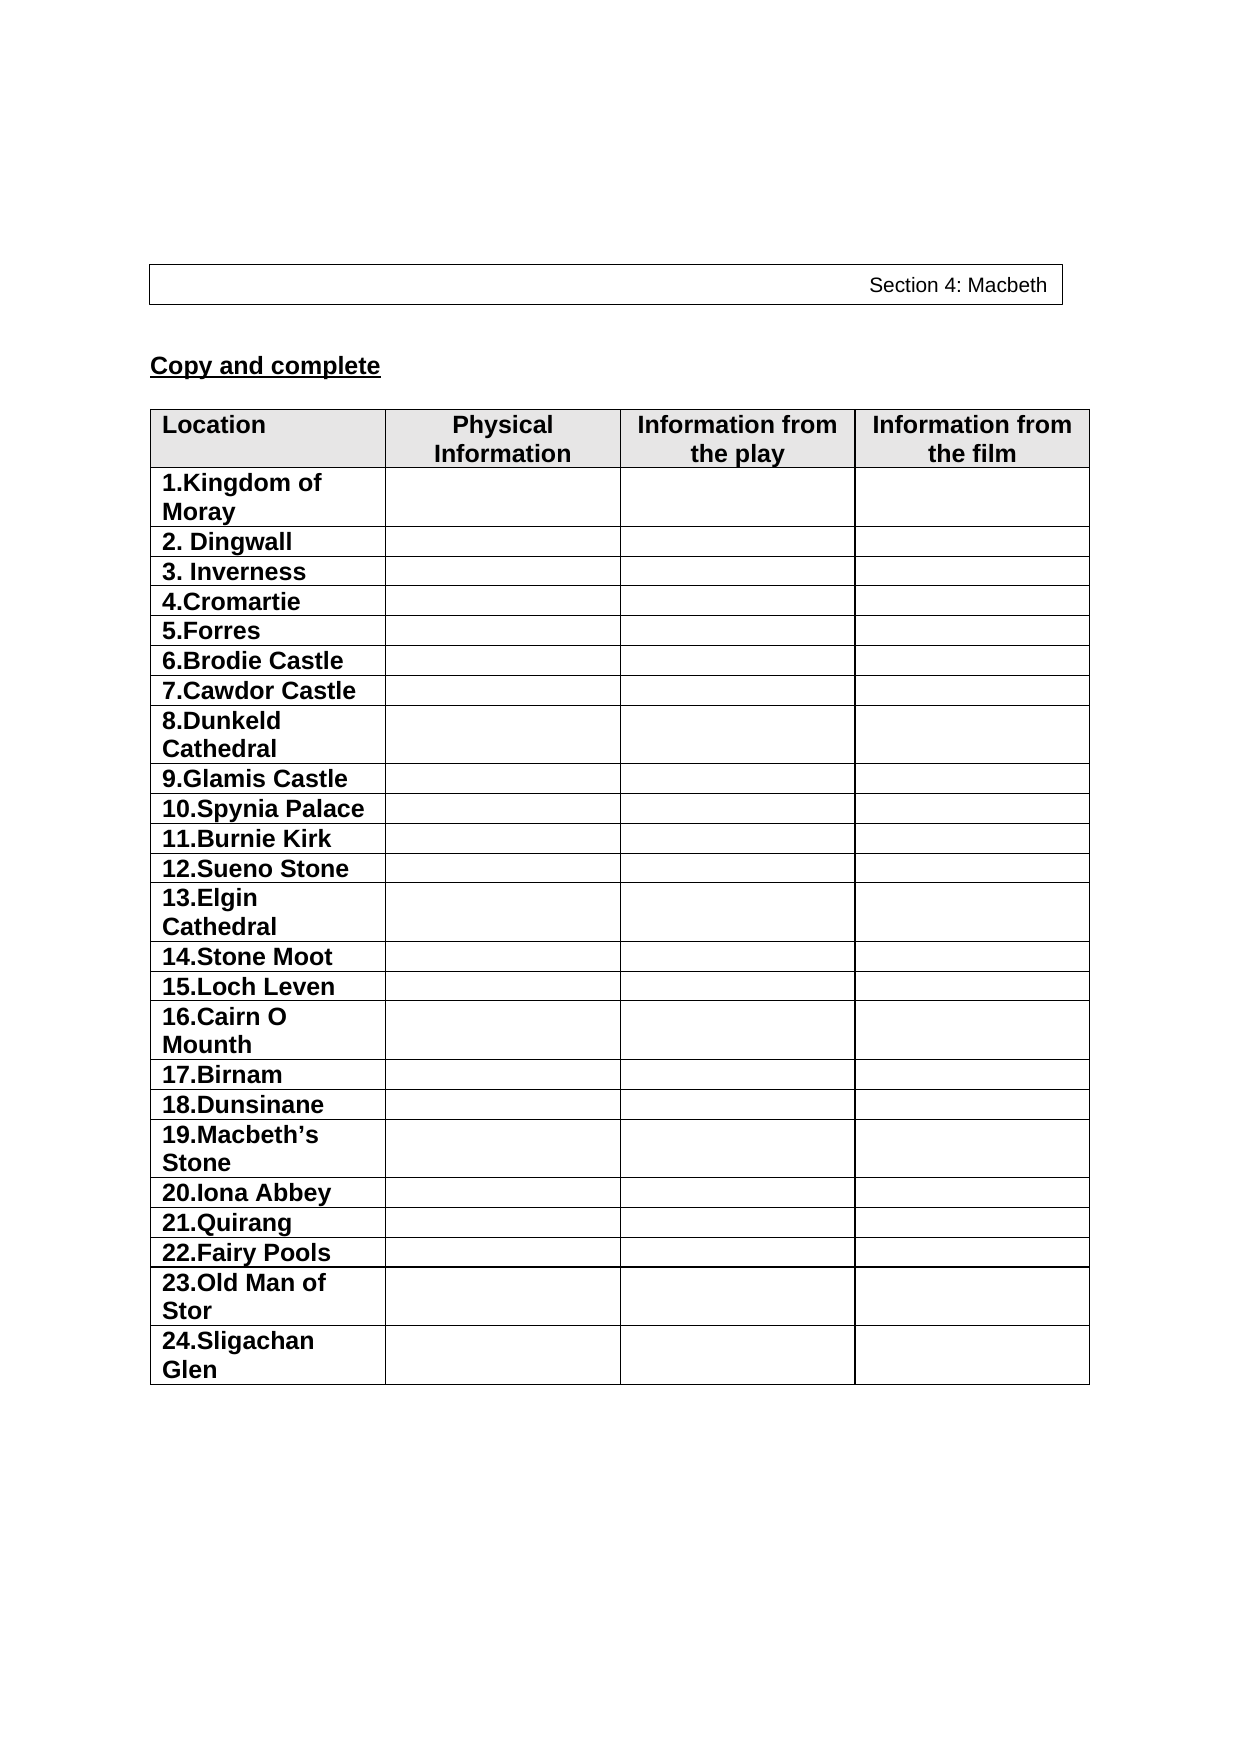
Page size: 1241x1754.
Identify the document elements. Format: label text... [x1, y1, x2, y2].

table_cell [386, 1178, 620, 1207]
table_cell 23.Old Man of Stor [151, 1268, 385, 1325]
table_cell [856, 706, 1089, 763]
table_cell [386, 468, 620, 526]
table_cell [856, 854, 1089, 882]
table_cell [621, 1238, 854, 1266]
table_cell [621, 794, 854, 823]
table_cell [386, 764, 620, 793]
table_header Information from the film [856, 410, 1089, 467]
table_header Information from the play [621, 410, 854, 467]
table_cell [386, 1326, 620, 1383]
table_cell [621, 1060, 854, 1089]
table_cell [621, 1326, 854, 1383]
table_cell [856, 824, 1089, 852]
table_cell [386, 1208, 620, 1237]
table_cell [856, 468, 1089, 526]
table_cell [621, 854, 854, 882]
table_cell [856, 794, 1089, 823]
table_cell [386, 527, 620, 556]
table_cell [621, 1001, 854, 1059]
table_cell 12.Sueno Stone [151, 854, 385, 882]
table_cell [386, 1060, 620, 1089]
table_cell [621, 883, 854, 941]
table_cell [621, 1268, 854, 1325]
table_cell [621, 1120, 854, 1177]
table_cell [856, 557, 1089, 585]
table_cell [856, 883, 1089, 941]
table_cell 5.Forres [151, 616, 385, 645]
table_cell [386, 616, 620, 645]
table_cell [621, 764, 854, 793]
table_cell [386, 676, 620, 704]
table_cell [621, 468, 854, 526]
table_cell [856, 1238, 1089, 1266]
table_cell [621, 527, 854, 556]
table_cell 3. Inverness [151, 557, 385, 585]
table_cell 19.Macbeth’s Stone [151, 1120, 385, 1177]
table_cell 13.Elgin Cathedral [151, 883, 385, 941]
table_cell [621, 942, 854, 971]
table_cell [386, 557, 620, 585]
table_cell 24.Sligachan Glen [151, 1326, 385, 1383]
table_cell 6.Brodie Castle [151, 646, 385, 675]
table_cell [386, 646, 620, 675]
table_cell [856, 1208, 1089, 1237]
table_cell [621, 676, 854, 704]
table_cell [621, 1178, 854, 1207]
table_cell [621, 557, 854, 585]
table_cell 15.Loch Leven [151, 972, 385, 1000]
table_cell [856, 764, 1089, 793]
table_cell 21.Quirang [151, 1208, 385, 1237]
table_cell 14.Stone Moot [151, 942, 385, 971]
table_cell [621, 824, 854, 852]
table_header Physical Information [386, 410, 620, 467]
table_cell 2. Dingwall [151, 527, 385, 556]
table_cell 7.Cawdor Castle [151, 676, 385, 704]
table_cell [386, 1090, 620, 1118]
table_cell [386, 883, 620, 941]
table_cell [856, 1178, 1089, 1207]
table_header Location [151, 410, 385, 467]
table_cell 22.Fairy Pools [151, 1238, 385, 1266]
table_cell [386, 854, 620, 882]
table_cell [856, 1120, 1089, 1177]
table_cell [386, 972, 620, 1000]
table_cell [856, 1326, 1089, 1383]
table_cell [856, 1268, 1089, 1325]
table_cell 8.Dunkeld Cathedral [151, 706, 385, 763]
table_cell [621, 586, 854, 615]
table_cell [856, 676, 1089, 704]
table_cell [856, 1090, 1089, 1118]
table_cell [621, 1208, 854, 1237]
table_cell [856, 1060, 1089, 1089]
table_cell 17.Birnam [151, 1060, 385, 1089]
table_cell 10.Spynia Palace [151, 794, 385, 823]
table_cell [386, 586, 620, 615]
table_cell [621, 616, 854, 645]
table_cell [386, 1268, 620, 1325]
table_cell [386, 942, 620, 971]
table_cell [386, 1238, 620, 1266]
table_cell [856, 646, 1089, 675]
text Copy and complete [150, 351, 1090, 380]
table_cell 18.Dunsinane [151, 1090, 385, 1118]
table_cell [856, 1001, 1089, 1059]
table_cell [386, 794, 620, 823]
table_cell 16.Cairn O Mounth [151, 1001, 385, 1059]
table_cell [621, 972, 854, 1000]
table_cell [621, 1090, 854, 1118]
table_cell [386, 706, 620, 763]
table_cell 1.Kingdom of Moray [151, 468, 385, 526]
table_cell [386, 824, 620, 852]
table_cell [856, 972, 1089, 1000]
table_cell 9.Glamis Castle [151, 764, 385, 793]
table_cell [856, 616, 1089, 645]
table_cell [856, 527, 1089, 556]
table_cell [621, 646, 854, 675]
table_cell [386, 1120, 620, 1177]
table_cell 20.Iona Abbey [151, 1178, 385, 1207]
table_cell [856, 586, 1089, 615]
table_cell 4.Cromartie [151, 586, 385, 615]
table_cell [621, 706, 854, 763]
table_cell [386, 1001, 620, 1059]
table_cell [856, 942, 1089, 971]
table_cell 11.Burnie Kirk [151, 824, 385, 852]
